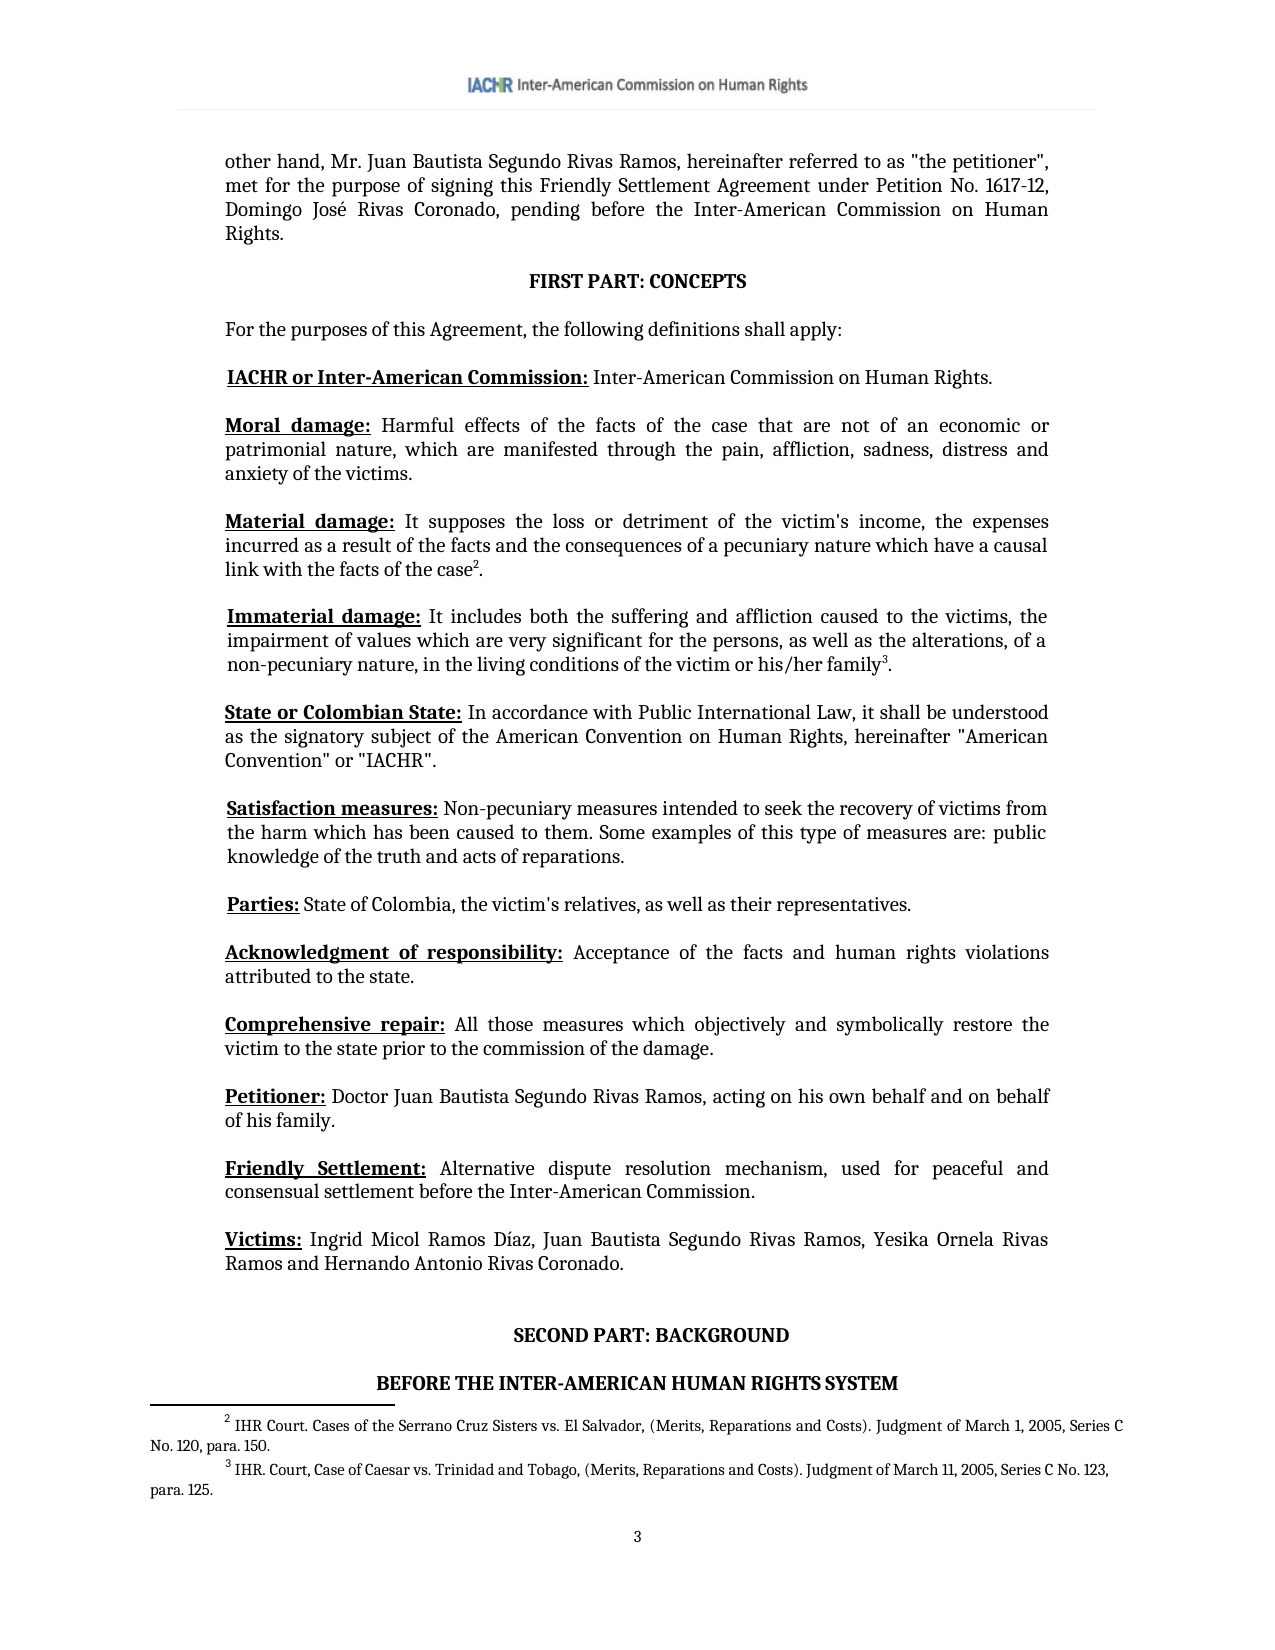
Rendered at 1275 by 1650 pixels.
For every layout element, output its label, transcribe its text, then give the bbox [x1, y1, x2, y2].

text State or Colombian State: In accordance with Public International Law, it shall be understood as the signatory subject of the American Convention on Human Rights, hereinafter "American Convention" or "IACHR". [225, 701, 1050, 773]
text Immaterial damage: It includes both the suffering and affliction caused to the victims, the impairment of values which are very significant for the persons, as well as the alterations, of a non-pecuniary nature, in the living conditions of the victim or his/her family. [227, 605, 1048, 677]
text Material damage: It supposes the loss or detriment of the victim's income, the expenses incurred as a result of the facts and the consequences of a pecuniary nature which have a causal link with the facts of the case. [225, 509, 1050, 581]
text FIRST PART: CONCEPTS [225, 270, 1050, 294]
text For the purposes of this Agreement, the following definitions shall apply: [225, 318, 1050, 342]
text Petitioner: Doctor Juan Bautista Segundo Rivas Ramos, acting on his own behalf and on behalf of his family. [225, 1084, 1050, 1132]
text SECOND PART: BACKGROUND [253, 1324, 1050, 1348]
text Comprehensive repair: All those measures which objectively and symbolically restore the victim to the state prior to the commission of the damage. [225, 1012, 1050, 1060]
text Satisfaction measures: Non-pecuniary measures intended to seek the recovery of victims from the harm which has been caused to them. Some examples of this type of measures are: public knowledge of the truth and acts of reparations. [227, 797, 1048, 869]
text IACHR or Inter-American Commission: Inter-American Commission on Human Rights. [227, 366, 1048, 389]
text Acknowledgment of responsibility: Acceptance of the facts and human rights violations attributed to the state. [225, 941, 1050, 988]
text Moral damage: Harmful effects of the facts of the case that are not of an economic or patrimonial nature, which are manifested through the pain, affliction, sadness, distress and anxiety of the victims. [225, 413, 1050, 485]
picture [456, 75, 819, 95]
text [225, 150, 1050, 246]
text Parties: State of Colombia, the victim's relatives, as well as their representatives. [227, 893, 1048, 917]
text Friendly Settlement: Alternative dispute resolution mechanism, used for peaceful and consensual settlement before the Inter-American Commission. [225, 1156, 1050, 1204]
text BEFORE THE INTER-AMERICAN HUMAN RIGHTS SYSTEM [225, 1372, 1050, 1396]
text Victims: Ingrid Micol Ramos Díaz, Juan Bautista Segundo Rivas Ramos, Yesika Ornela Rivas Ramos and Hernando Antonio Rivas Coronado. [225, 1228, 1050, 1276]
